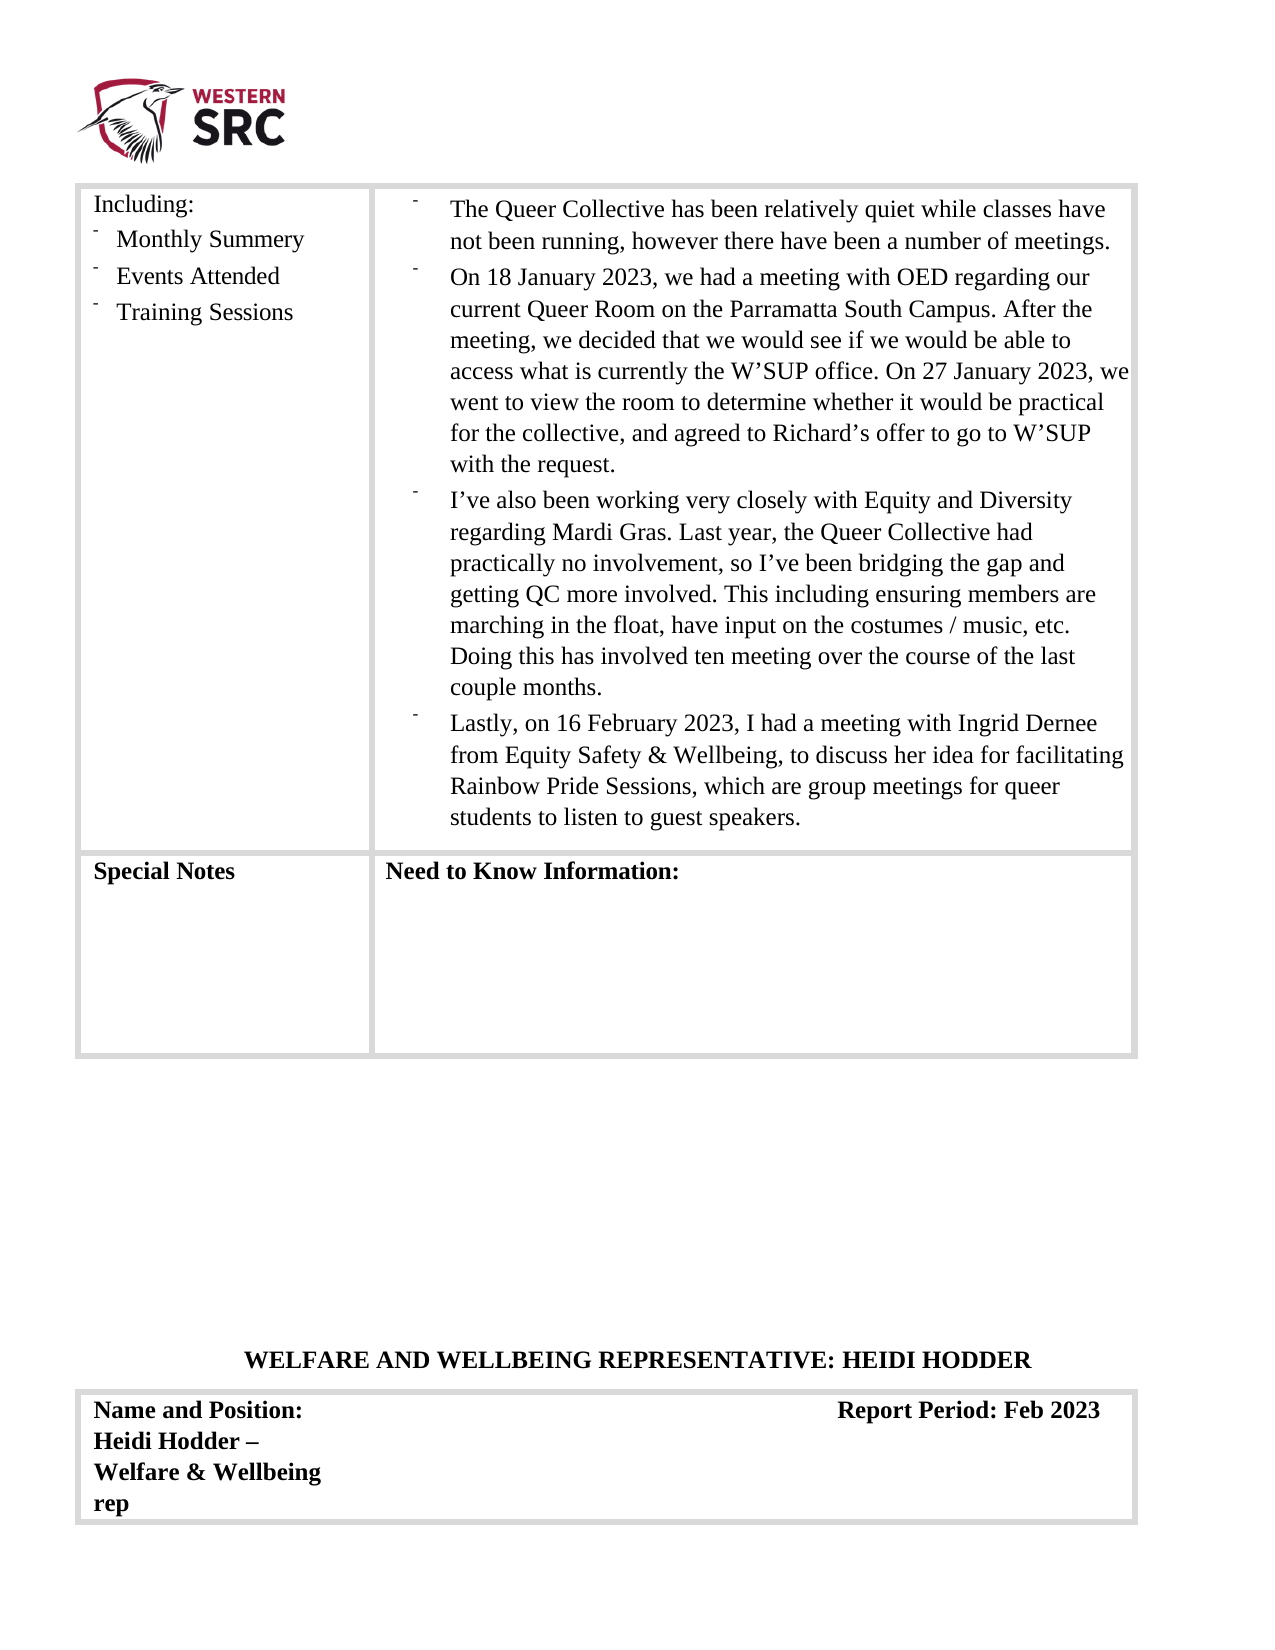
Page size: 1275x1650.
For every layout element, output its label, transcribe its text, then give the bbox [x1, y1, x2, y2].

table_header Report Period: Feb 2023 [328, 1395, 1132, 1519]
table_cell Need to Know Information: [375, 856, 1131, 1053]
subtitle WELFARE AND WELLBEING REPRESENTATIVE: HEIDI HODDER [75, 1345, 1200, 1374]
table_cell Special Notes [81, 856, 369, 1053]
table_header Name and Position: Heidi Hodder – Welfare & Wellbeing rep [81, 1395, 328, 1519]
picture [75, 75, 289, 178]
table_cell Members Report: Including: Monthly Summery Events Attended Training Sessions [81, 189, 369, 850]
